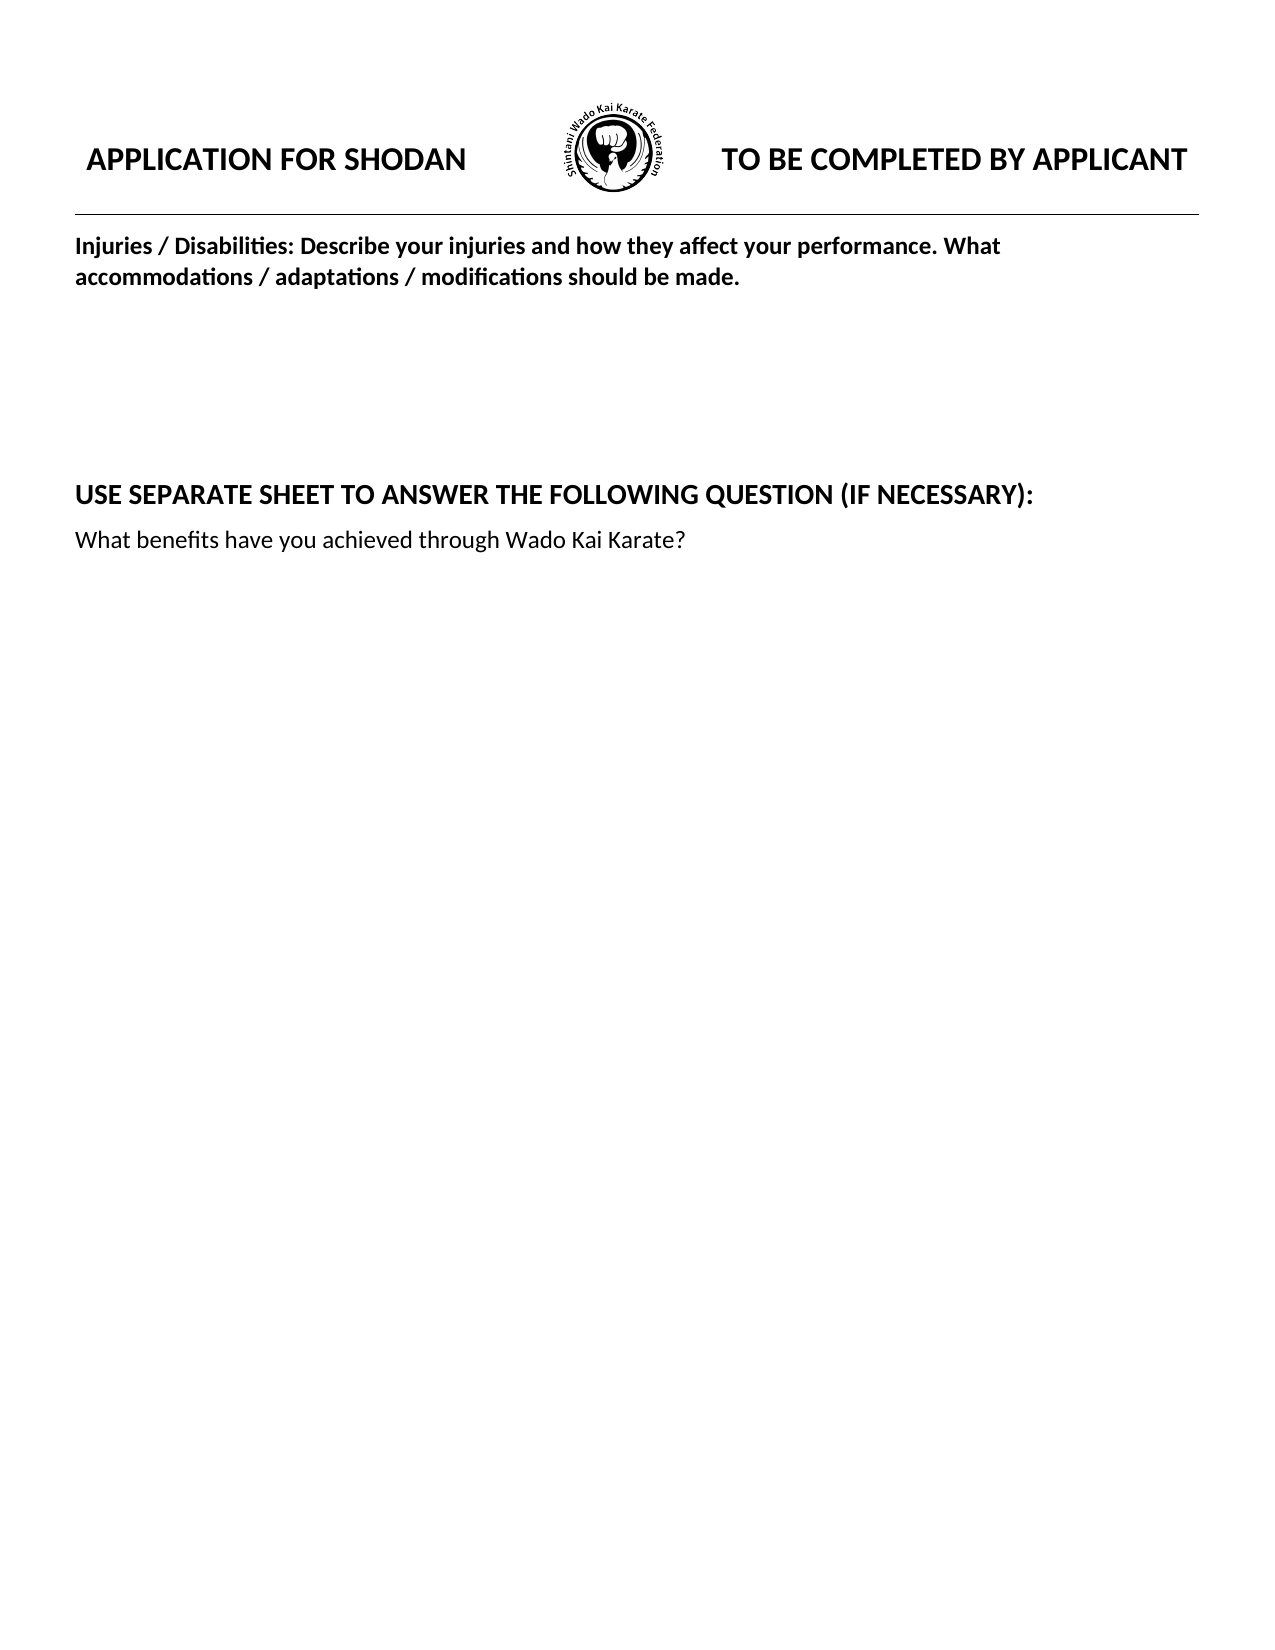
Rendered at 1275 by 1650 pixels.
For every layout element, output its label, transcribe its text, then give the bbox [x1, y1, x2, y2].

text Injuries / Disabilities: Describe your injuries and how they affect your performance. What accommodations / adaptations / modifications should be made. [75, 230, 1200, 291]
text What benefits have you achieved through Wado Kai Karate? [75, 524, 1200, 555]
text USE SEPARATE SHEET TO ANSWER THE FOLLOWING QUESTION (IF NECESSARY): [75, 476, 1200, 512]
picture [561, 101, 665, 195]
